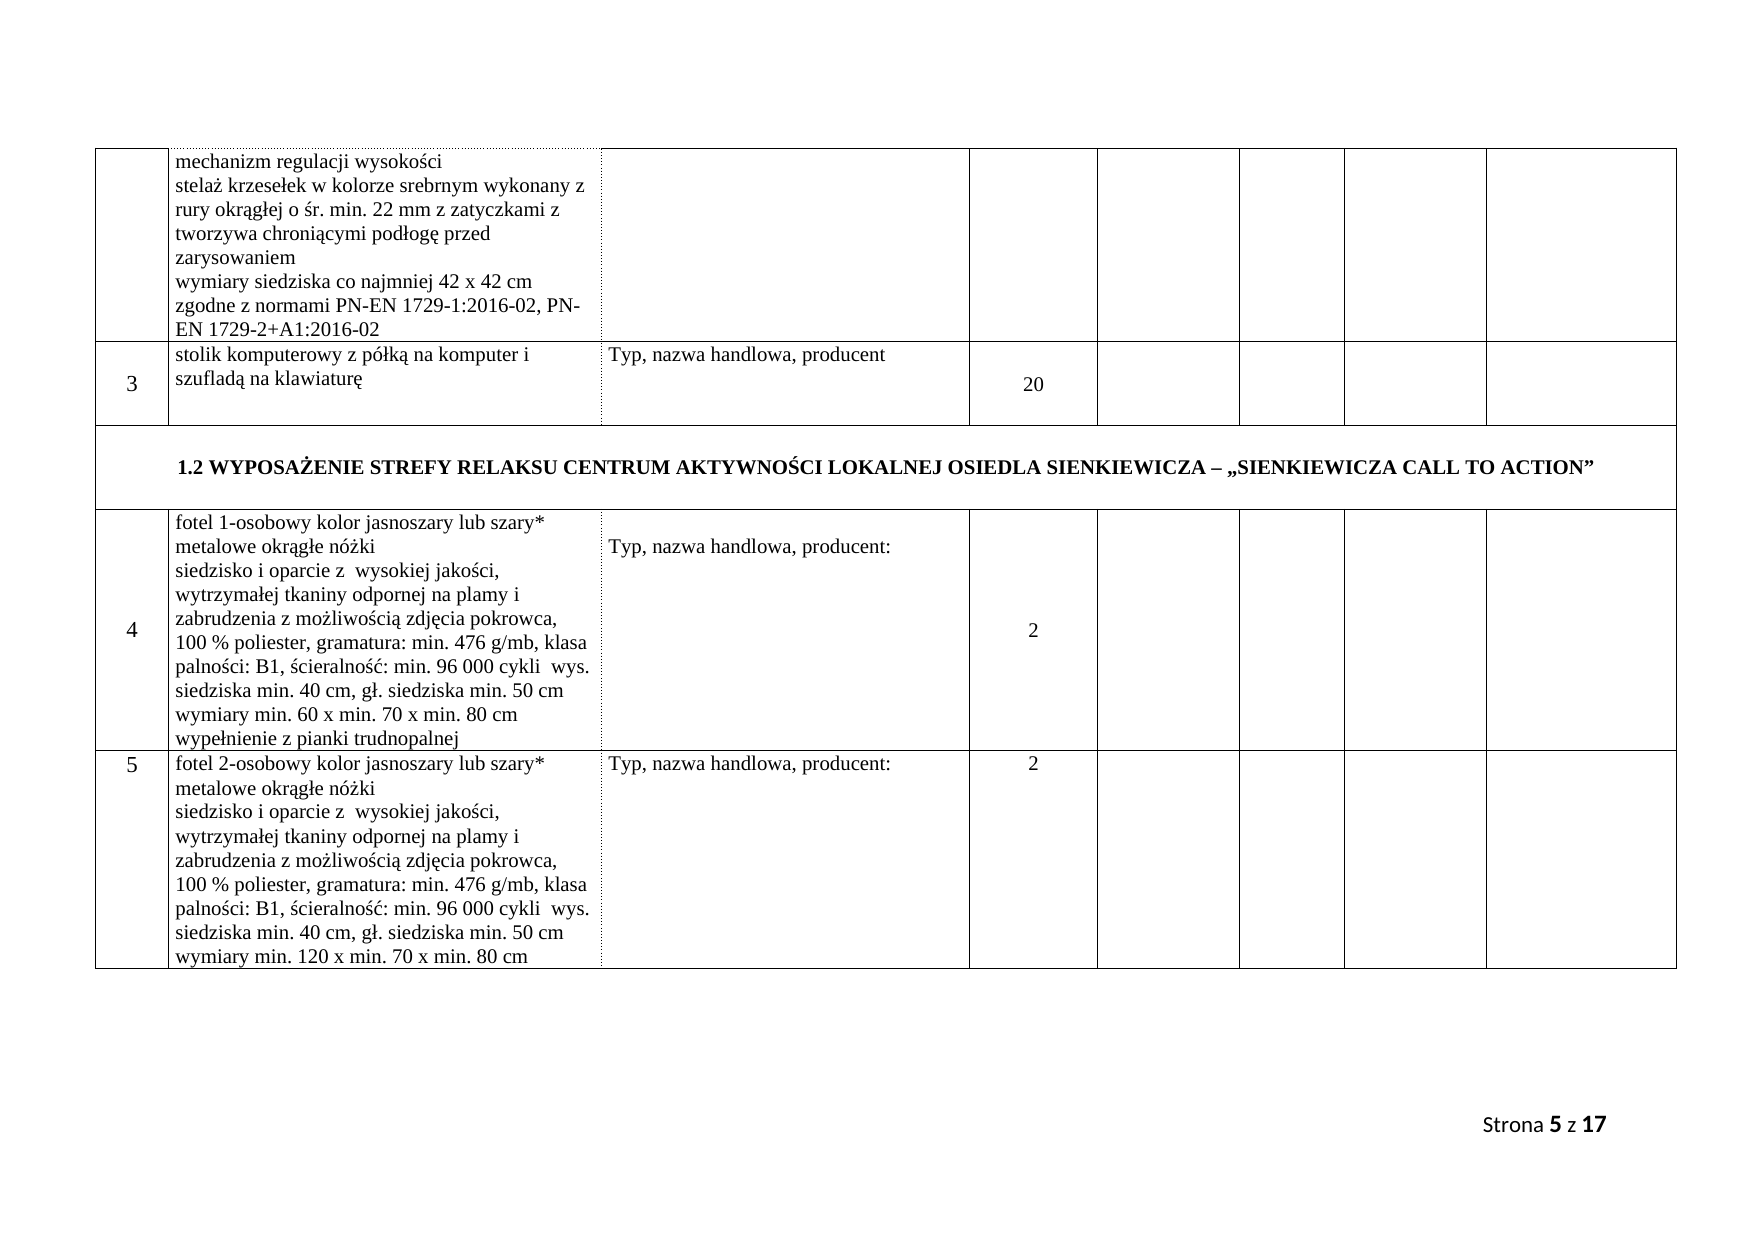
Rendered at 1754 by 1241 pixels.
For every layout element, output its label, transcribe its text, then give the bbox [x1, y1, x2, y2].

table_cell [1098, 510, 1239, 750]
table_cell [1098, 149, 1239, 341]
table_cell 1.2 WYPOSAŻENIE STREFY RELAKSU CENTRUM AKTYWNOŚCI LOKALNEJ OSIEDLA SIENKIEWICZA – „SIENKIEWICZA CALL TO ACTION” [96, 426, 1676, 509]
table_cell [601, 149, 969, 341]
table_cell [1240, 342, 1344, 425]
table_cell [1487, 751, 1676, 968]
table_cell 2 [970, 510, 1097, 750]
table_cell 2 [96, 149, 168, 341]
table_cell [1240, 149, 1344, 341]
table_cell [601, 751, 969, 968]
table_cell [1240, 510, 1344, 750]
table_cell [1345, 342, 1486, 425]
table_cell Typ, nazwa handlowa, producent [601, 342, 969, 425]
table_cell [1098, 751, 1239, 968]
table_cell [169, 751, 601, 968]
table_cell stolik komputerowy z półką na komputer i szufladą na klawiaturę [169, 342, 601, 425]
table_cell 40 [970, 149, 1097, 341]
table_cell [1345, 149, 1486, 341]
table_cell 4 [96, 510, 168, 750]
table_cell [1487, 342, 1676, 425]
table_cell 5 [96, 751, 168, 968]
table_cell fotel 1-osobowy kolor jasnoszary lub szary* metalowe okrągłe nóżki siedzisko i oparcie z wysokiej jakości, wytrzymałej tkaniny odpornej na plamy i zabrudzenia z możliwością zdjęcia pokrowca, 100 % poliester, gramatura: min. 476 g/mb, klasa palności: B1, ścieralność: min. 96 000 cykli wys. siedziska min. 40 cm, gł. siedziska min. 50 cm wymiary min. 60 x min. 70 x min. 80 cm wypełnienie z pianki trudnopalnej [169, 510, 601, 750]
table_cell [1240, 751, 1344, 968]
table_cell 20 [970, 342, 1097, 425]
table_cell [1098, 342, 1239, 425]
table_cell [1487, 510, 1676, 750]
table_cell [1487, 149, 1676, 341]
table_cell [169, 148, 601, 341]
table_cell 3 [96, 342, 168, 425]
table_cell [1345, 751, 1486, 968]
table_cell [1345, 510, 1486, 750]
table_cell Typ, nazwa handlowa, producent: [601, 510, 969, 750]
table_cell 2 [970, 751, 1097, 968]
